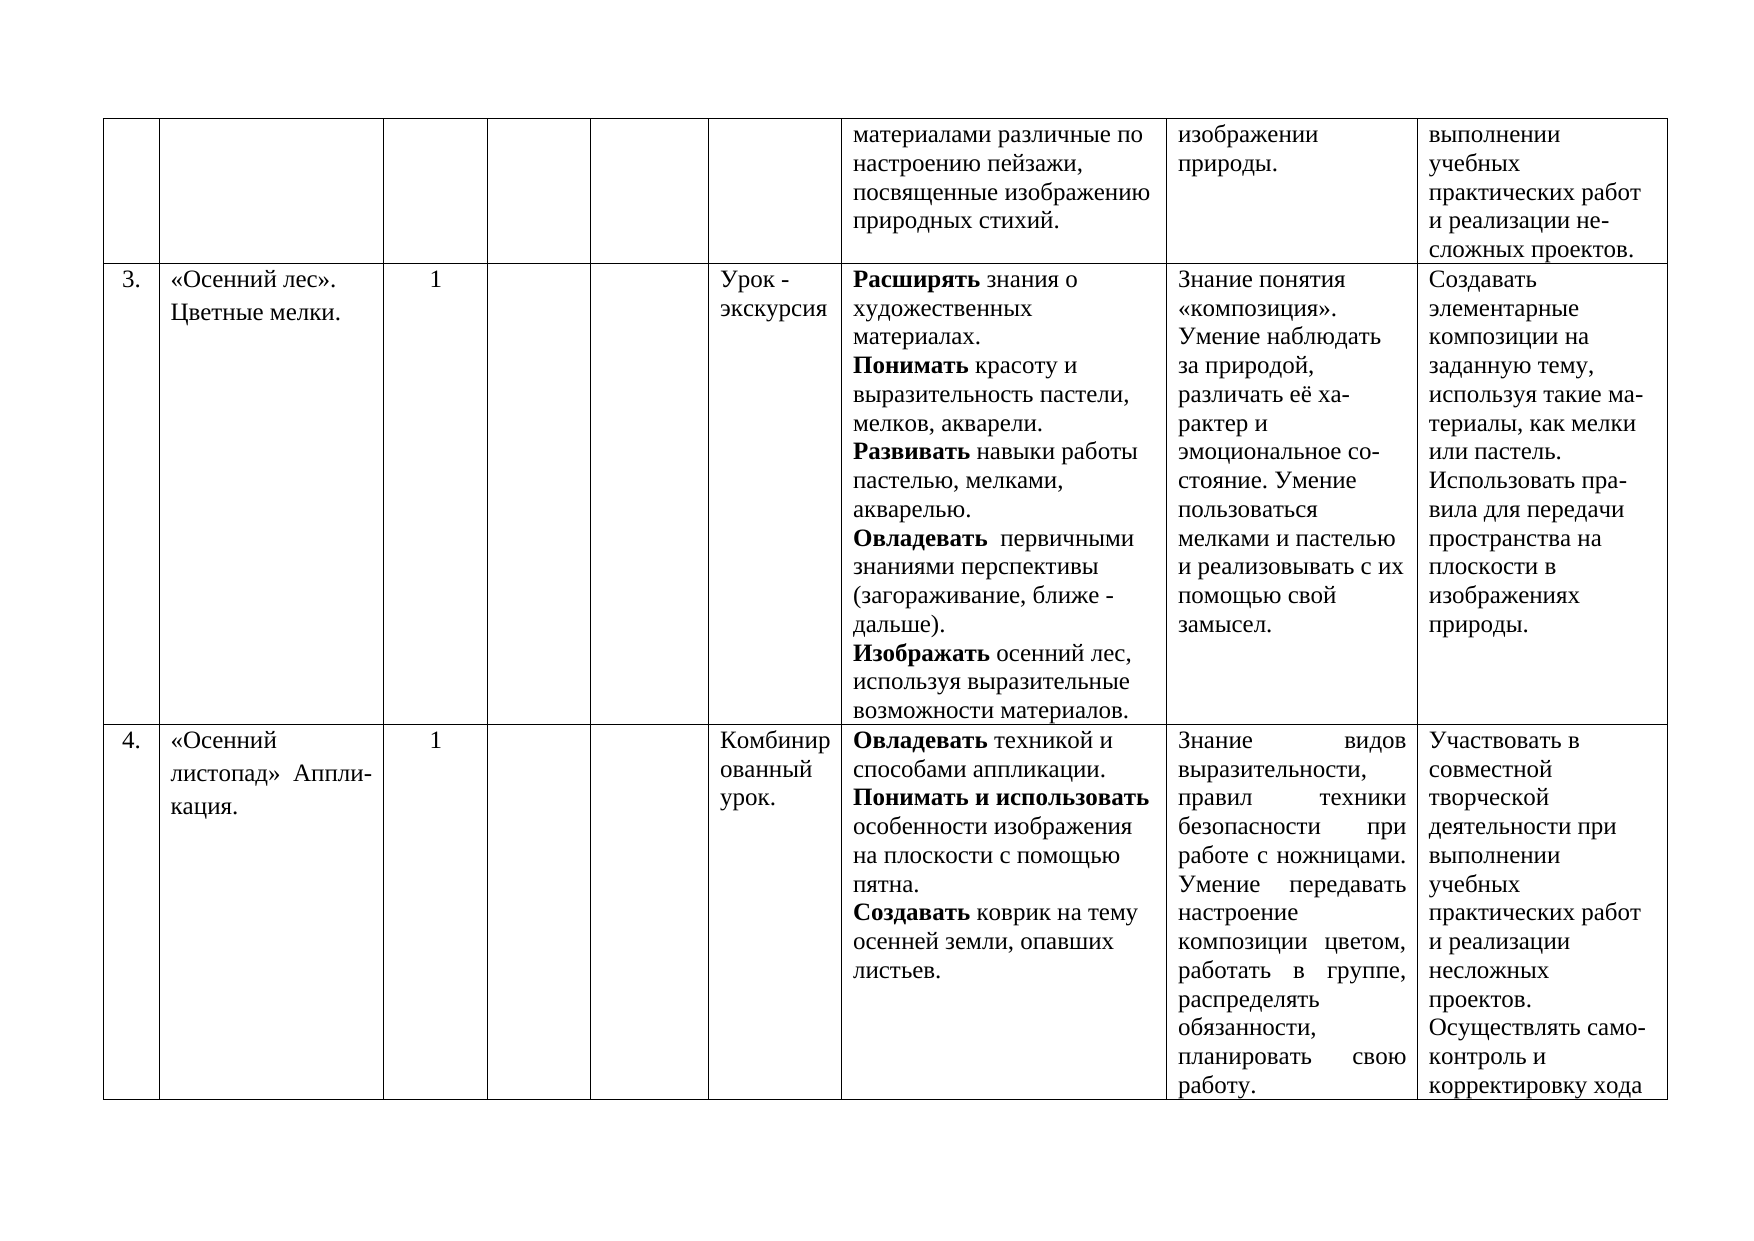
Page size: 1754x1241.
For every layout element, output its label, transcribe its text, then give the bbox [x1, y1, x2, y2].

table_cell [160, 725, 383, 1099]
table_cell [1418, 725, 1667, 1099]
table_cell 1 [384, 264, 487, 724]
table_cell [591, 119, 708, 263]
table_cell [591, 264, 708, 724]
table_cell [1167, 725, 1417, 1099]
table_cell 1 [384, 725, 487, 1099]
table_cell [1167, 119, 1417, 263]
table_cell [591, 725, 708, 1099]
table_cell Знание понятия «композиция». Умение наблюдать за природой, различать её характер и эмоциональное состояние. Умение пользоваться мелками и пастелью и реализовывать с их помощью свой замысел. [1167, 264, 1417, 724]
table_cell [488, 264, 590, 724]
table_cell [709, 725, 841, 1099]
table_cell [160, 119, 383, 263]
table_cell 1 [384, 119, 487, 263]
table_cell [842, 119, 1166, 263]
table_cell 4. [104, 725, 159, 1099]
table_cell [709, 119, 841, 263]
table_cell [488, 119, 590, 263]
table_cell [842, 725, 1166, 1099]
table_cell Расширять знания о художественных материалах. Понимать красоту и выразительность пастели, мелков, акварели. Развивать навыки работы пастелью, мелками, акварелью. Овладевать первичными знаниями перспективы (загораживание, ближе -дальше). Изображать осенний лес, используя выразительные возможности материалов. [842, 264, 1166, 724]
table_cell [1418, 119, 1667, 263]
table_cell «Осенний лес». Цветные мелки. [160, 264, 383, 724]
table_cell Урок - экскурсия [709, 264, 841, 724]
table_cell 2. [104, 119, 159, 263]
table_cell [488, 725, 590, 1099]
table_cell Создавать элементарные композиции на заданную тему, используя такие материалы, как мелки или пастель. Использовать правила для передачи пространства на плоскости в изображениях природы. [1418, 264, 1667, 724]
table_cell 3. [104, 264, 159, 724]
